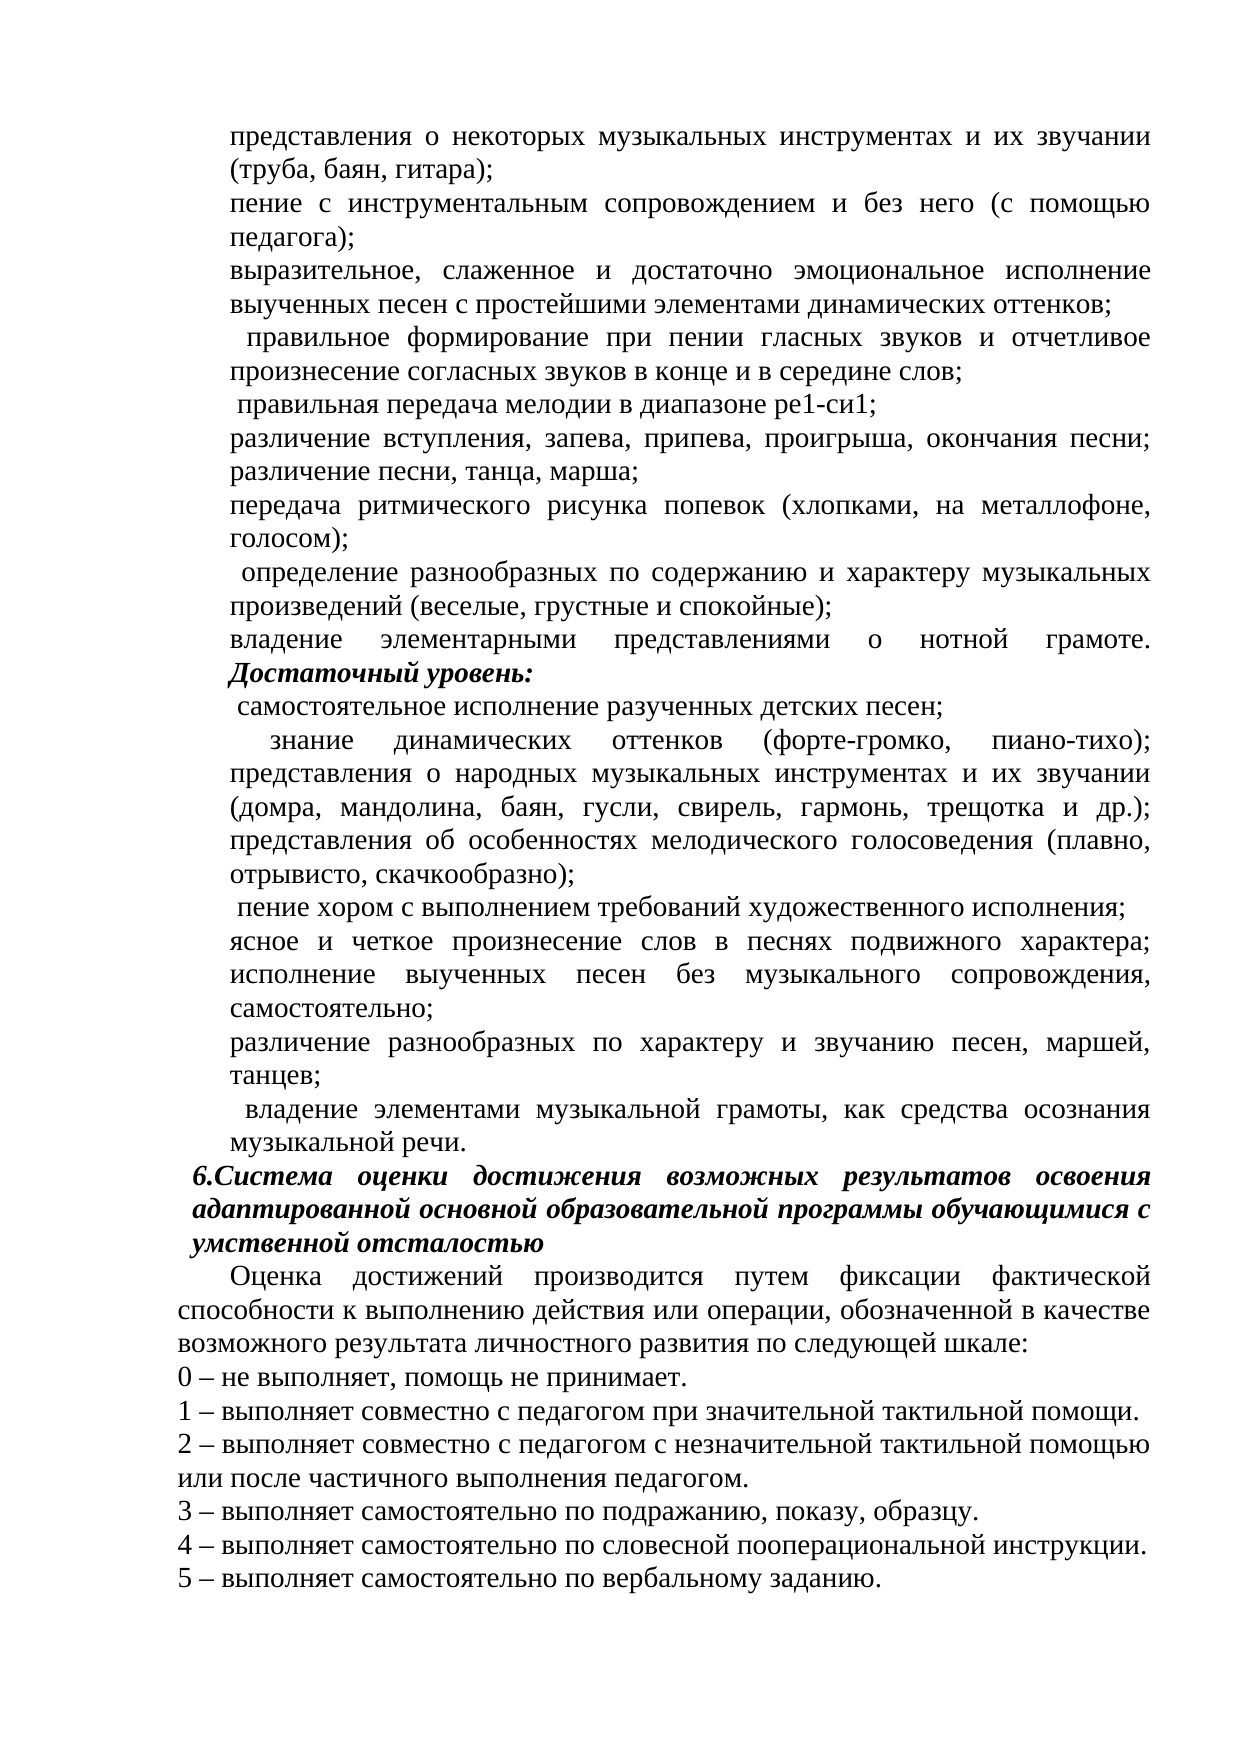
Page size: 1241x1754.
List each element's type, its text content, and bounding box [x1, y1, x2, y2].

text владение элементами музыкальной грамоты, как средства осознания музыкальной речи. [229, 1091, 1152, 1158]
text передача ритмического рисунка попевок (хлопками, на металлофоне, голосом); [229, 487, 1152, 554]
text самостоятельное исполнение разученных детских песен; [229, 688, 1152, 722]
text правильное формирование при пении гласных звуков и отчетливое произнесение согласных звуков в конце и в середине слов; [229, 319, 1152, 386]
text различение разнообразных по характеру и звучанию песен, маршей, танцев; [229, 1024, 1152, 1091]
text выразительное, слаженное и достаточно эмоциональное исполнение выученных песен с простейшими элементами динамических оттенков; [229, 252, 1152, 319]
text определение разнообразных по содержанию и характеру музыкальных произведений (веселые, грустные и спокойные); [229, 554, 1152, 621]
text правильная передача мелодии в диапазоне ре1-си1; [229, 386, 1152, 420]
text пение с инструментальным сопровождением и без него (с помощью педагога); [229, 185, 1152, 252]
text представления о некоторых музыкальных инструментах и их звучании (труба, баян, гитара); [229, 118, 1152, 185]
text различение вступления, запева, припева, проигрыша, окончания песни; различение песни, танца, марша; [229, 420, 1152, 487]
text 6.Система оценки достижения возможных результатов освоения адаптированной основной образовательной программы обучающимися с умственной отсталостью [192, 1158, 1152, 1258]
text знание динамических оттенков (форте-громко, пиано-тихо); представления о народных музыкальных инструментах и их звучании (домра, мандолина, баян, гусли, свирель, гармонь, трещотка и др.); представления об особенностях мелодического голосоведения (плавно, отрывисто, скачкообразно); [229, 722, 1152, 889]
text 1 – выполняет совместно с педагогом при значительной тактильной помощи. [177, 1393, 1152, 1426]
text владение элементарными представлениями о нотной грамоте. Достаточный уровень: [229, 621, 1152, 688]
text пение хором с выполнением требований художественного исполнения; [229, 889, 1152, 923]
text Оценка достижений производится путем фиксации фактической способности к выполнению действия или операции, обозначенной в качестве возможного результата личностного развития по следующей шкале: [177, 1258, 1152, 1359]
text 5 – выполняет самостоятельно по вербальному заданию. [177, 1560, 1152, 1594]
text 3 – выполняет самостоятельно по подражанию, показу, образцу. [177, 1493, 1152, 1527]
text 4 – выполняет самостоятельно по словесной пооперациональной инструкции. [177, 1527, 1152, 1560]
text 0 – не выполняет, помощь не принимает. [177, 1359, 1152, 1393]
text ясное и четкое произнесение слов в песнях подвижного характера; исполнение выученных песен без музыкального сопровождения, самостоятельно; [229, 923, 1152, 1024]
text 2 – выполняет совместно с педагогом с незначительной тактильной помощью или после частичного выполнения педагогом. [177, 1426, 1152, 1493]
